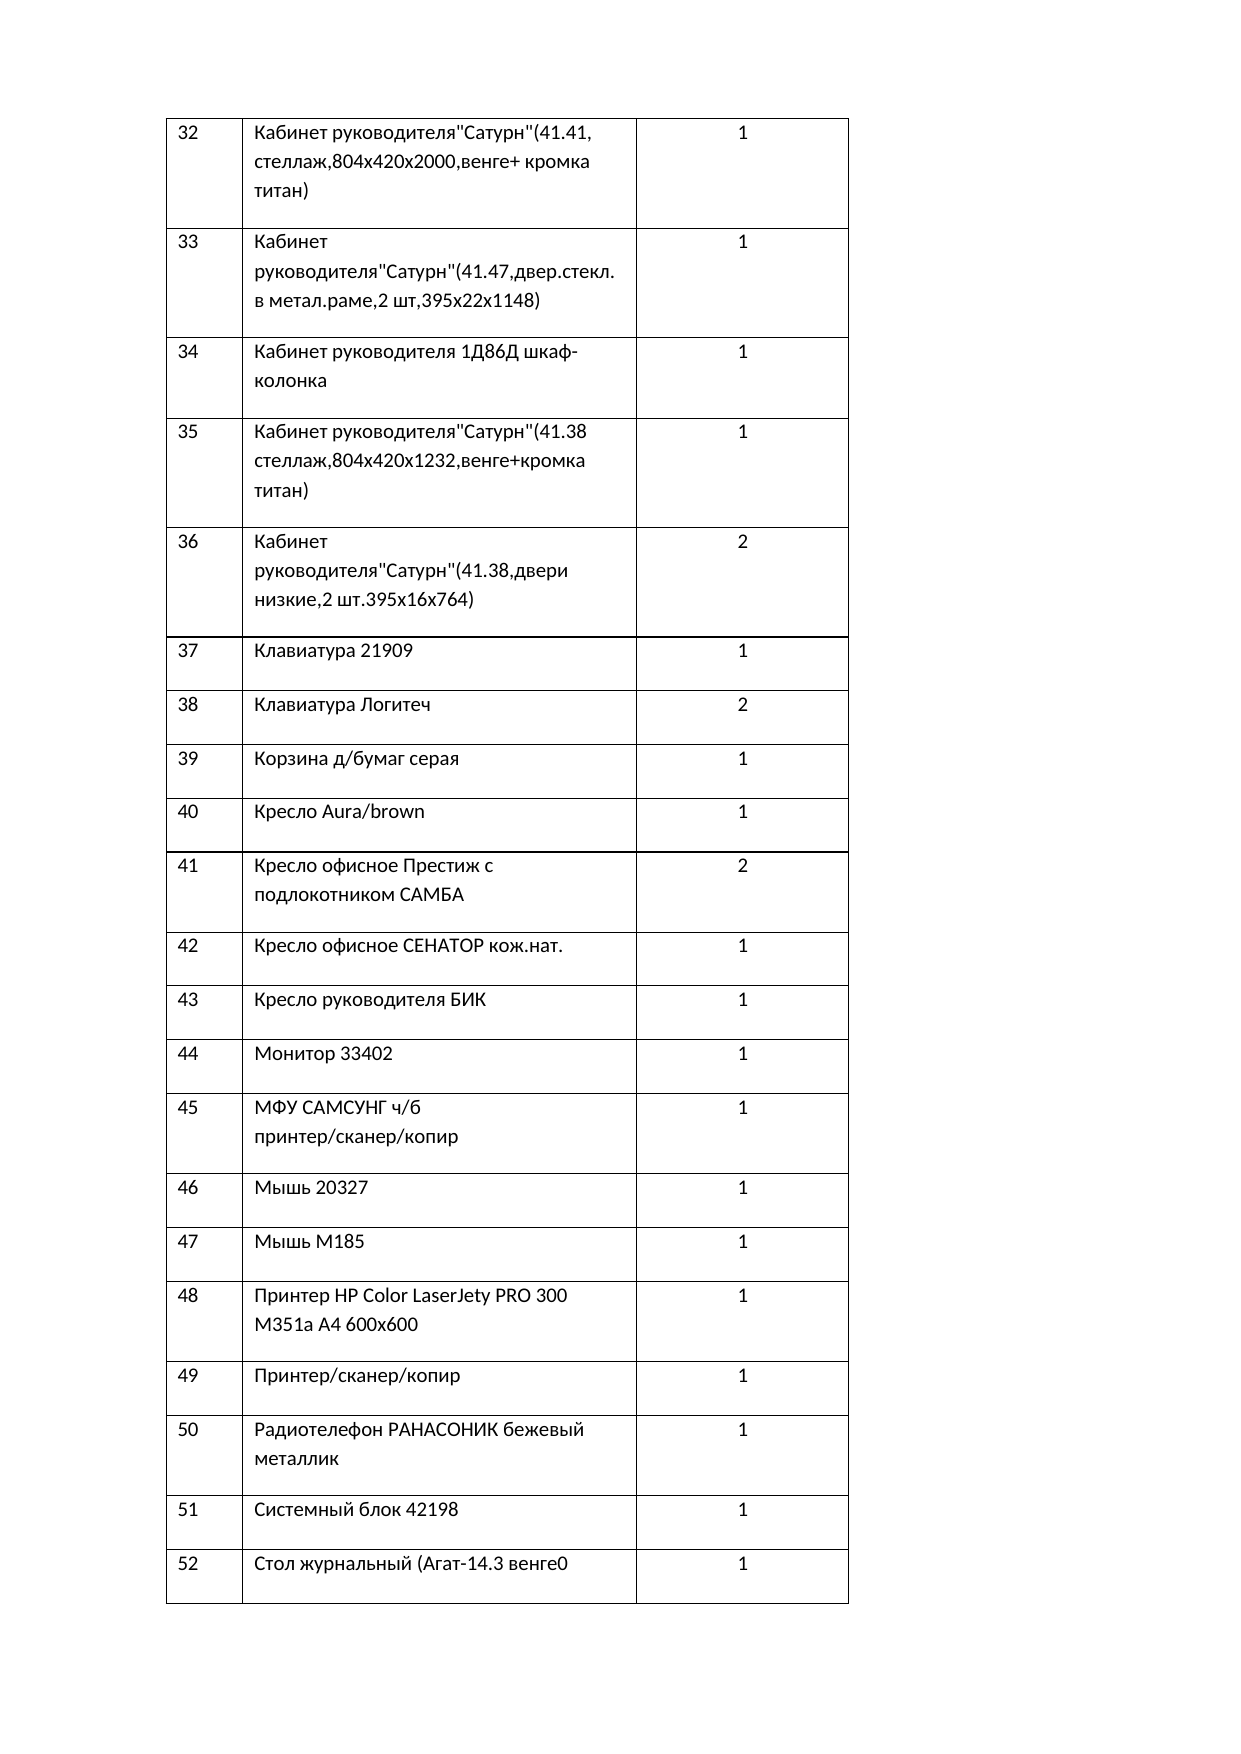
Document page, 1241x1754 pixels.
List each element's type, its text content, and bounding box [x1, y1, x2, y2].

table_cell Кресло Aura/brown [243, 799, 636, 851]
table_cell 46 [167, 1174, 242, 1227]
table_cell 32 [167, 119, 242, 228]
table_cell 47 [167, 1228, 242, 1281]
table_cell 36 [167, 528, 242, 636]
table_cell Кресло руководителя БИК [243, 986, 636, 1039]
table_cell Кабинет руководителя"Сатурн"(41.41, стеллаж,804х420х2000,венге+ кромка титан) [243, 119, 636, 228]
table_cell 2 [637, 528, 848, 636]
table_cell Кресло офисное СЕНАТОР кож.нат. [243, 933, 636, 985]
table_cell Клавиатура Логитеч [243, 691, 636, 744]
table_cell 1 [637, 338, 848, 417]
table_cell 1 [637, 745, 848, 798]
table_cell 40 [167, 799, 242, 851]
table_cell 2 [637, 853, 848, 932]
table_cell 2 [637, 691, 848, 744]
table_cell Принтер/сканер/копир [243, 1362, 636, 1415]
table_cell 1 [637, 1362, 848, 1415]
table_cell Мышь М185 [243, 1228, 636, 1281]
table_cell 39 [167, 745, 242, 798]
table_cell 41 [167, 853, 242, 932]
table_cell 43 [167, 986, 242, 1039]
table_cell Кабинет руководителя 1Д86Д шкаф-колонка [243, 338, 636, 417]
table_cell Кабинет руководителя"Сатурн"(41.38,двери низкие,2 шт.395х16х764) [243, 528, 636, 636]
table_cell Кресло офисное Престиж с подлокотником САМБА [243, 853, 636, 932]
table_cell Мышь 20327 [243, 1174, 636, 1227]
table_cell 1 [637, 1174, 848, 1227]
table_cell 51 [167, 1496, 242, 1549]
table_cell МФУ САМСУНГ ч/б принтер/сканер/копир [243, 1094, 636, 1173]
table_cell Радиотелефон РАНАСОНИК бежевый металлик [243, 1416, 636, 1495]
table_cell 1 [637, 638, 848, 690]
table_cell Клавиатура 21909 [243, 638, 636, 690]
table_cell Стол журнальный (Агат-14.3 венге0 [243, 1550, 636, 1603]
table_cell Кабинет руководителя"Сатурн"(41.38 стеллаж,804х420х1232,венге+кромка титан) [243, 419, 636, 527]
table_cell 37 [167, 638, 242, 690]
table_cell 1 [637, 1094, 848, 1173]
table_cell 1 [637, 1416, 848, 1495]
table_cell 1 [637, 933, 848, 985]
table_cell 50 [167, 1416, 242, 1495]
table_cell 1 [637, 229, 848, 337]
table_cell Монитор 33402 [243, 1040, 636, 1093]
table_cell 1 [637, 1550, 848, 1603]
table_cell 35 [167, 419, 242, 527]
table_cell 38 [167, 691, 242, 744]
table_cell 34 [167, 338, 242, 417]
table_cell 1 [637, 419, 848, 527]
table_cell 1 [637, 119, 848, 228]
table_cell 45 [167, 1094, 242, 1173]
table_cell 1 [637, 986, 848, 1039]
table_cell 49 [167, 1362, 242, 1415]
table_cell Кабинет руководителя"Сатурн"(41.47,двер.стекл.в метал.раме,2 шт,395х22х1148) [243, 229, 636, 337]
table_cell 48 [167, 1282, 242, 1361]
table_cell 1 [637, 799, 848, 851]
table_cell 1 [637, 1496, 848, 1549]
table_cell 1 [637, 1040, 848, 1093]
table_cell 1 [637, 1228, 848, 1281]
table_cell 52 [167, 1550, 242, 1603]
table_cell 42 [167, 933, 242, 985]
table_cell Системный блок 42198 [243, 1496, 636, 1549]
table_cell Принтер НР Color LaserJety PRO 300 М351а А4 600х600 [243, 1282, 636, 1361]
table_cell 33 [167, 229, 242, 337]
table_cell 1 [637, 1282, 848, 1361]
table_cell Корзина д/бумаг серая [243, 745, 636, 798]
table_cell 44 [167, 1040, 242, 1093]
